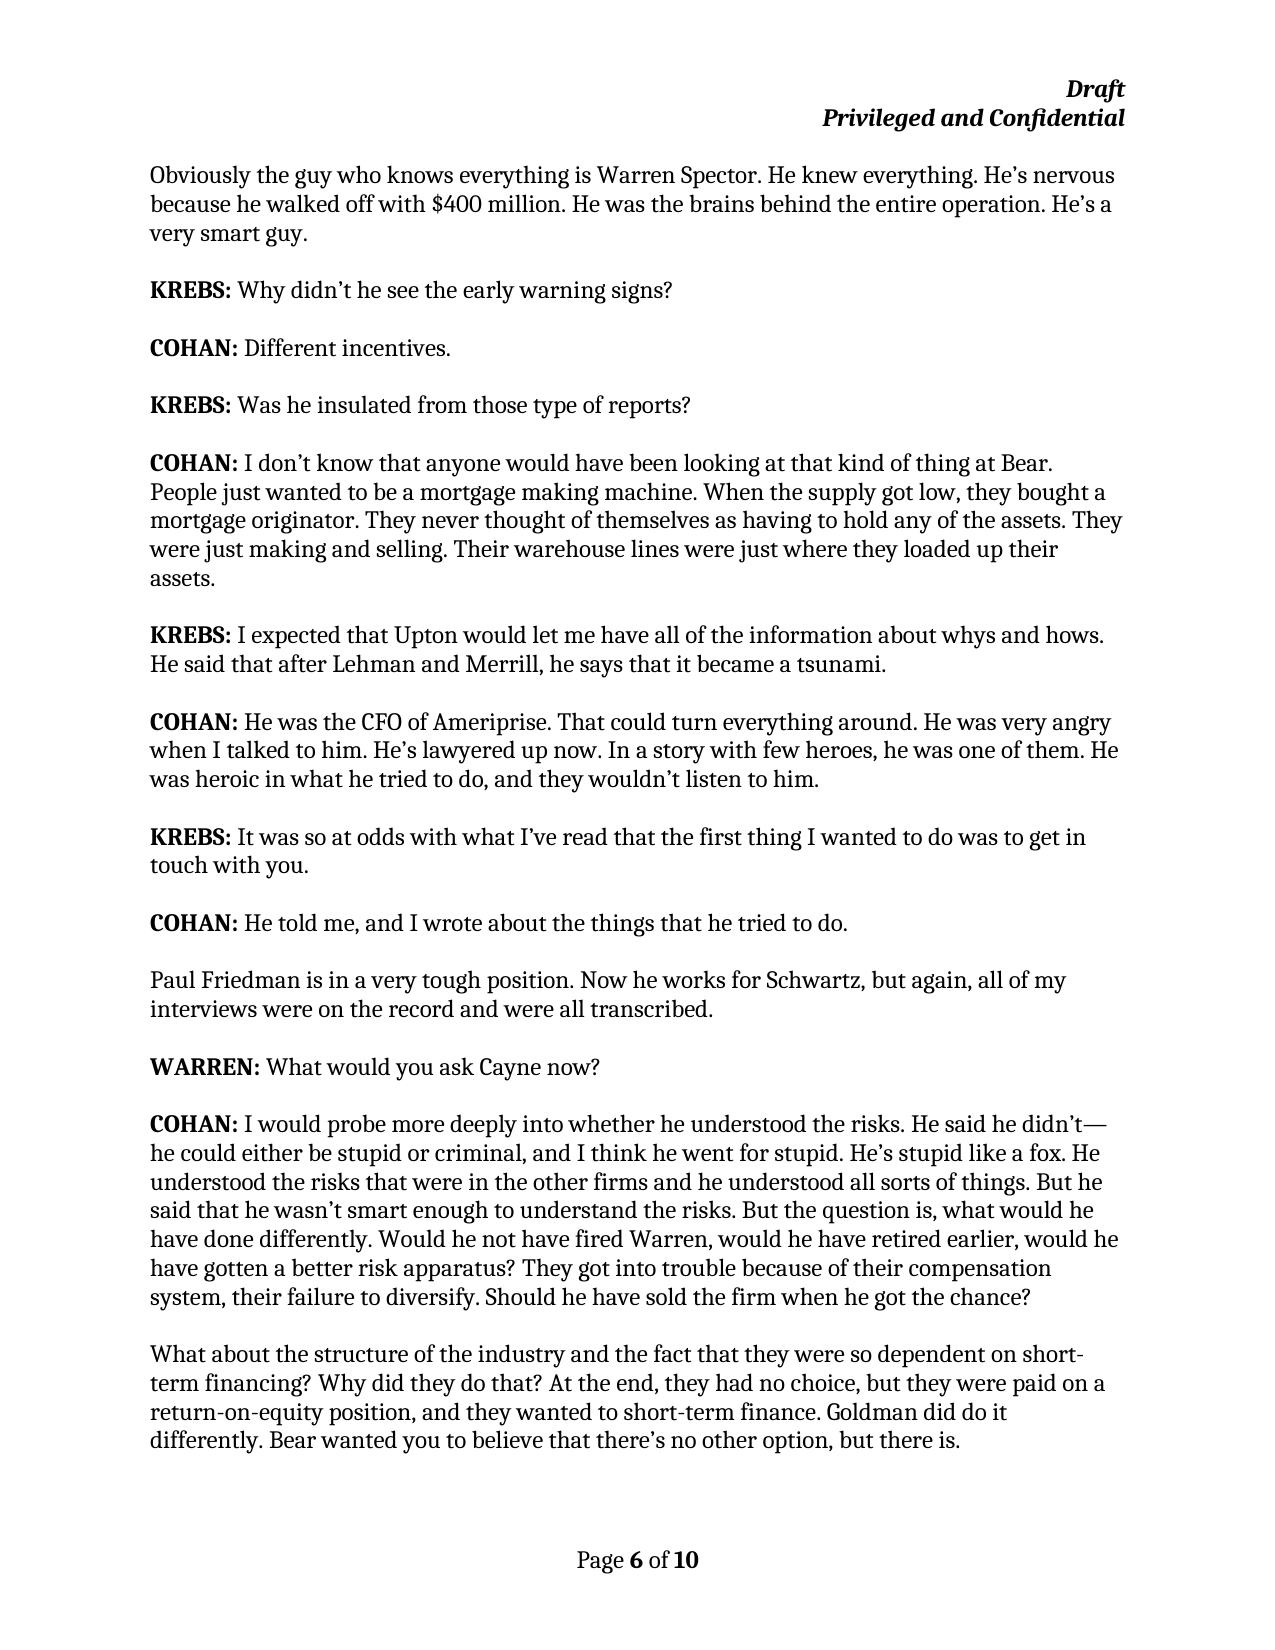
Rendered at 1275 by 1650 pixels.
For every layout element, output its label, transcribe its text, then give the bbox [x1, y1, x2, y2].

text KREBS: Why didn’t he see the early warning signs? [150, 276, 1125, 305]
text KREBS: I expected that Upton would let me have all of the information about whys and hows. He said that after Lehman and Merrill, he says that it became a tsunami. [150, 621, 1125, 679]
text Obviously the guy who knows everything is Warren Spector. He knew everything. He’s nervous because he walked off with $400 million. He was the brains behind the entire operation. He’s a very smart guy. [150, 161, 1125, 247]
text COHAN: Different incentives. [150, 334, 1125, 362]
text COHAN: I don’t know that anyone would have been looking at that kind of thing at Bear. People just wanted to be a mortgage making machine. When the supply got low, they bought a mortgage originator. They never thought of themselves as having to hold any of the assets. They were just making and selling. Their warehouse lines were just where they loaded up their assets. [150, 449, 1125, 592]
text COHAN: He was the CFO of Ameriprise. That could turn everything around. He was very angry when I talked to him. He’s lawyered up now. In a story with few heroes, he was one of them. He was heroic in what he tried to do, and they wouldn’t listen to him. [150, 707, 1125, 794]
text COHAN: I would probe more deeply into whether he understood the risks. He said he didn’t—he could either be stupid or criminal, and I think he went for stupid. He’s stupid like a fox. He understood the risks that were in the other firms and he understood all sorts of things. But he said that he wasn’t smart enough to understand the risks. But the question is, what would he have done differently. Would he not have fired Warren, would he have retired earlier, would he have gotten a better risk apparatus? They got into trouble because of their compensation system, their failure to diversify. Should he have sold the firm when he got the chance? [150, 1110, 1125, 1311]
text KREBS: It was so at odds with what I’ve read that the first thing I wanted to do was to get in touch with you. [150, 822, 1125, 880]
text What about the structure of the industry and the fact that they were so dependent on short-term financing? Why did they do that? At the end, they had no choice, but they were paid on a return-on-equity position, and they wanted to short-term finance. Goldman did do it differently. Bear wanted you to believe that there’s no other option, but there is. [150, 1340, 1125, 1455]
text COHAN: He told me, and I wrote about the things that he tried to do. [150, 909, 1125, 937]
text Paul Friedman is in a very tough position. Now he works for Schwartz, but again, all of my interviews were on the record and were all transcribed. [150, 966, 1125, 1024]
text KREBS: Was he insulated from those type of reports? [150, 391, 1125, 420]
text WARREN: What would you ask Cayne now? [150, 1052, 1125, 1081]
